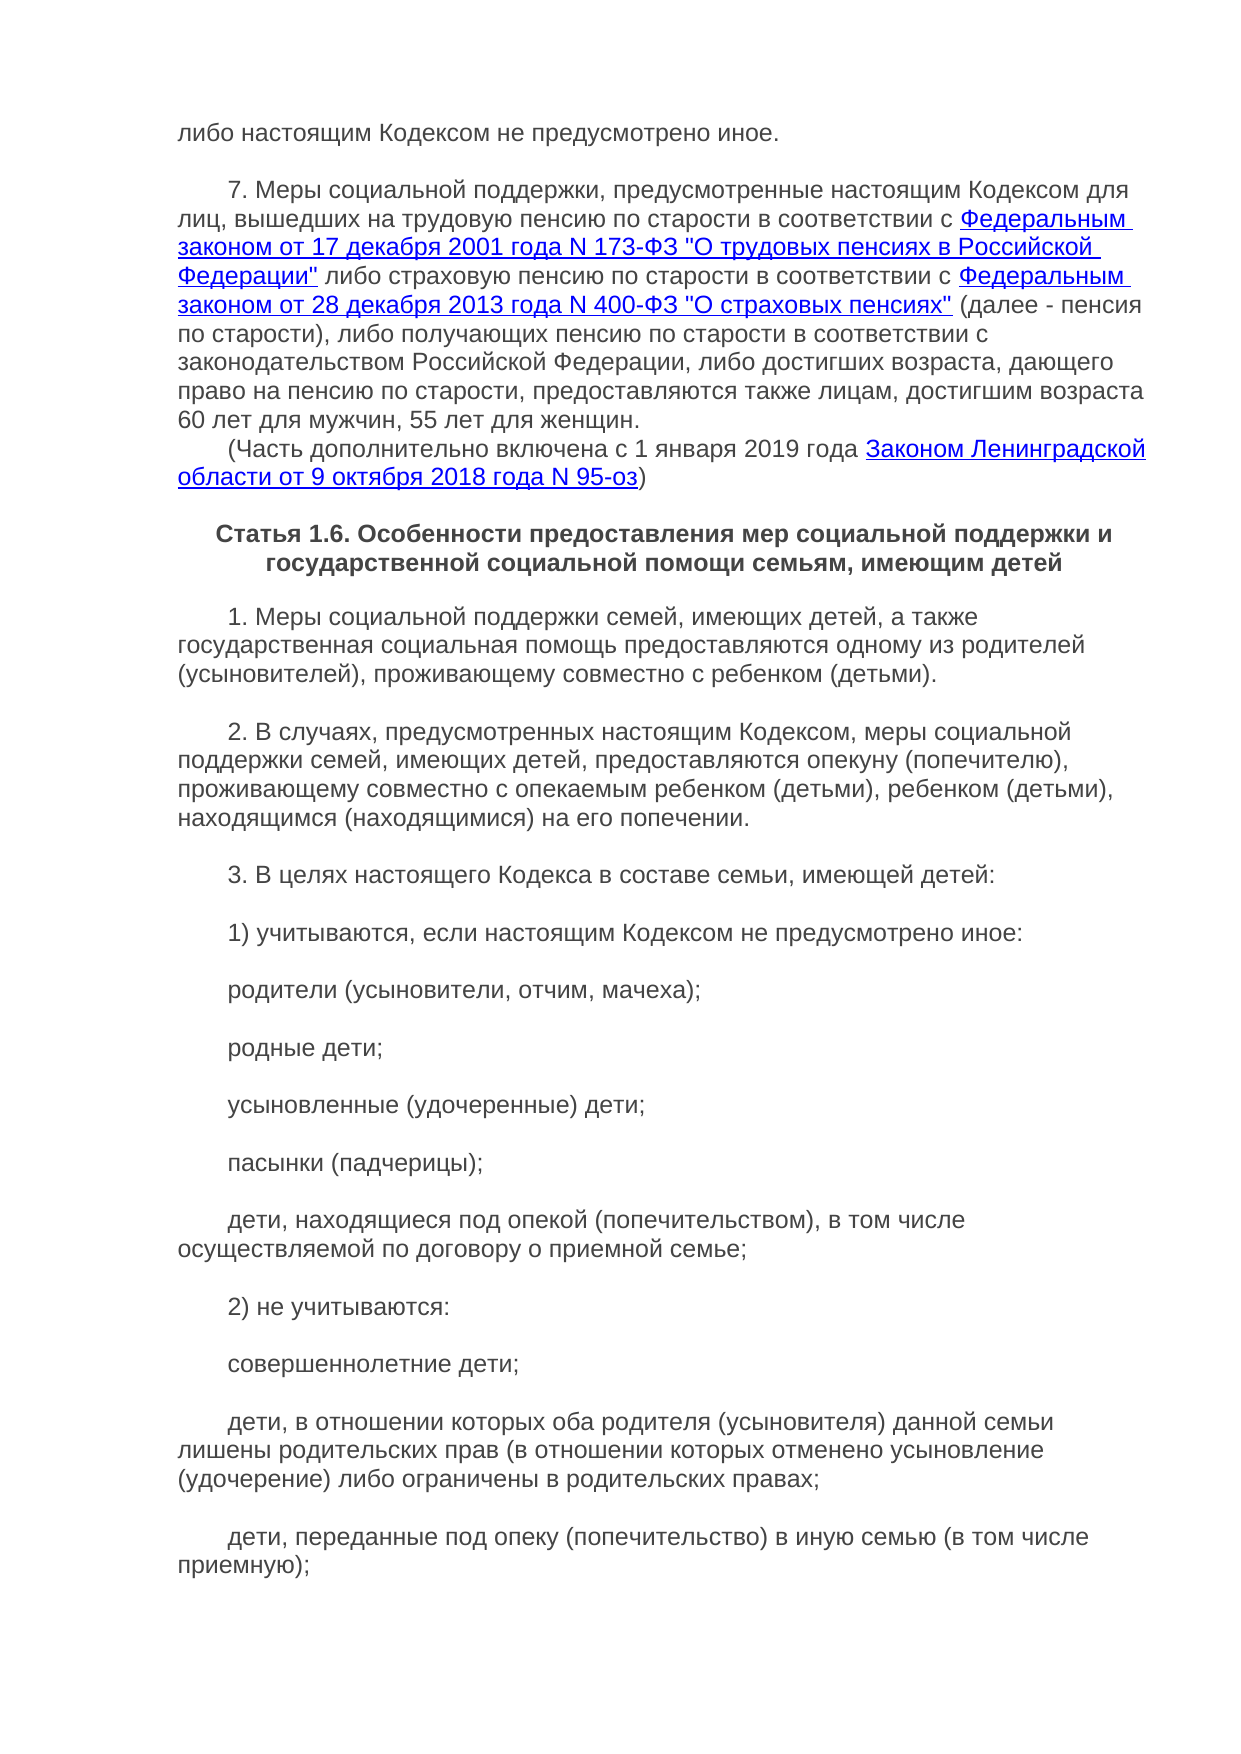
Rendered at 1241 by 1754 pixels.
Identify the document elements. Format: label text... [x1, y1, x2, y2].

text 2. В случаях, предусмотренных настоящим Кодексом, меры социальной поддержки семей, имеющих детей, предоставляются опекуну (попечителю), проживающему совместно с опекаемым ребенком (детьми), ребенком (детьми), находящимся (находящимися) на его попечении. [177, 717, 1152, 860]
text 7. Меры социальной поддержки, предусмотренные настоящим Кодексом для лиц, вышедших на трудовую пенсию по старости в соответствии с Федеральным законом от 17 декабря 2001 года N 173-ФЗ "О трудовых пенсиях в Российской Федерации" либо страховую пенсию по старости в соответствии с Федеральным законом от 28 декабря 2013 года N 400-ФЗ "О страховых пенсиях" (далее - пенсия по старости), либо получающих пенсию по старости в соответствии с законодательством Российской Федерации, либо достигших возраста, дающего право на пенсию по старости, предоставляются также лицам, достигшим возраста 60 лет для мужчин, 55 лет для женщин. [177, 175, 1152, 434]
text дети, в отношении которых оба родителя (усыновителя) данной семьи лишены родительских прав (в отношении которых отменено усыновление (удочерение) либо ограничены в родительских правах; [177, 1407, 1152, 1522]
text (Часть дополнительно включена с 1 января 2019 года Законом Ленинградской области от 9 октября 2018 года N 95-оз) [177, 434, 1152, 519]
text 1) учитываются, если настоящим Кодексом не предусмотрено иное: [177, 918, 1152, 975]
text родные дети; [177, 1033, 1152, 1090]
subtitle Статья 1.6. Особенности предоставления мер социальной поддержки и государственной социальной помощи семьям, имеющим детей [177, 519, 1152, 577]
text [177, 118, 1152, 175]
text родители (усыновители, отчим, мачеха); [177, 975, 1152, 1033]
text 2) не учитываются: [177, 1292, 1152, 1349]
text пасынки (падчерицы); [177, 1148, 1152, 1205]
text усыновленные (удочеренные) дети; [177, 1090, 1152, 1148]
text совершеннолетние дети; [177, 1349, 1152, 1407]
text 3. В целях настоящего Кодекса в составе семьи, имеющей детей: [177, 860, 1152, 918]
text 1. Меры социальной поддержки семей, имеющих детей, а также государственная социальная помощь предоставляются одному из родителей (усыновителей), проживающему совместно с ребенком (детьми). [177, 602, 1152, 717]
text дети, переданные под опеку (попечительство) в иную семью (в том числе приемную); [177, 1522, 1152, 1608]
text дети, находящиеся под опекой (попечительством), в том числе осуществляемой по договору о приемной семье; [177, 1205, 1152, 1292]
